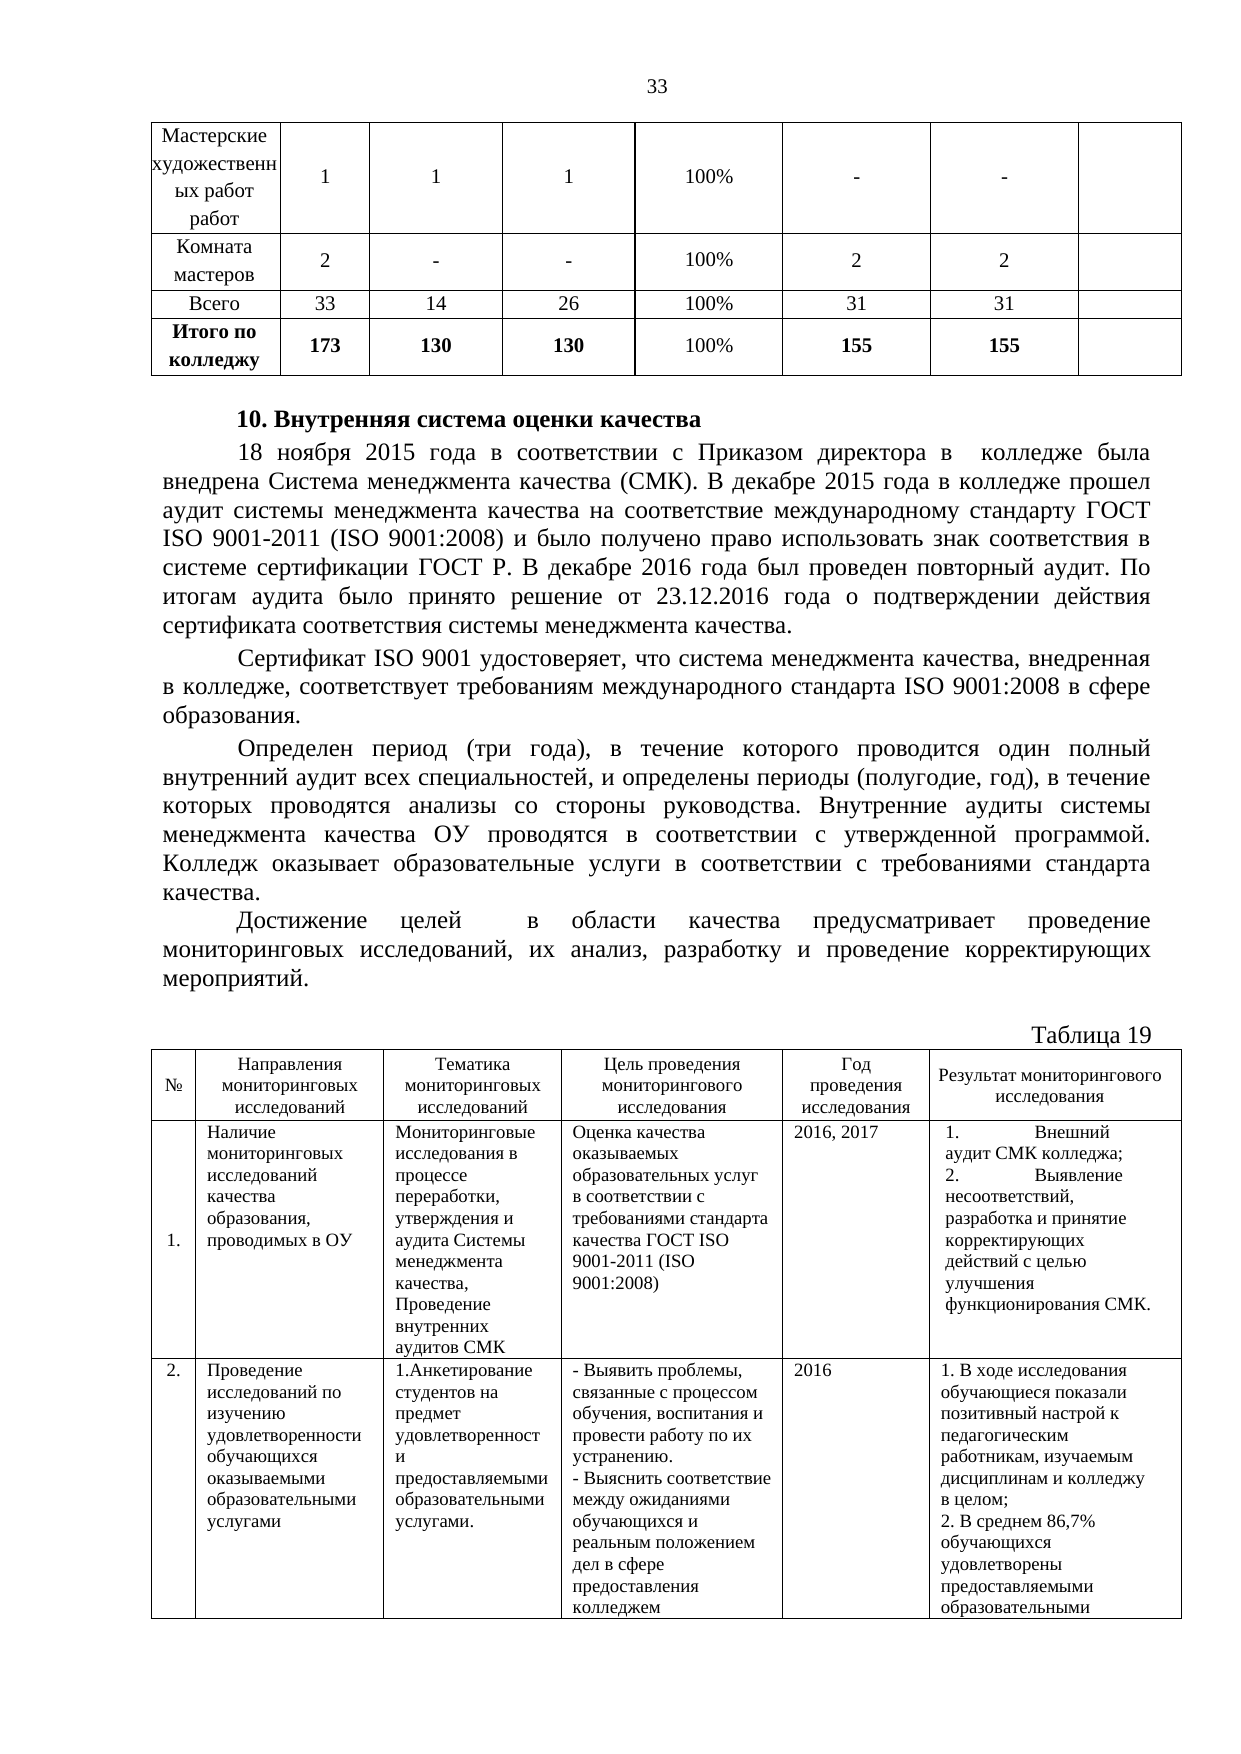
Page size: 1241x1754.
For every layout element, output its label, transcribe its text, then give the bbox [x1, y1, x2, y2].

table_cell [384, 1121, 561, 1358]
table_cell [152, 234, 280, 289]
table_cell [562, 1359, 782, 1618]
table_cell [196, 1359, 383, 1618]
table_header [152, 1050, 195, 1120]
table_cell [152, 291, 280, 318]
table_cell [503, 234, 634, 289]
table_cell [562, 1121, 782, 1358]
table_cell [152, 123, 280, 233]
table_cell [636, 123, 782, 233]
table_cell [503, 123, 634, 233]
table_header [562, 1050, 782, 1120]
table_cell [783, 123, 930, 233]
text Сертификат ISO 9001 удостоверяет, что система менеджмента качества, внедренная в колледже, соответствует требованиям международного стандарта ISO 9001:2008 в сфере образования. [162, 643, 1152, 729]
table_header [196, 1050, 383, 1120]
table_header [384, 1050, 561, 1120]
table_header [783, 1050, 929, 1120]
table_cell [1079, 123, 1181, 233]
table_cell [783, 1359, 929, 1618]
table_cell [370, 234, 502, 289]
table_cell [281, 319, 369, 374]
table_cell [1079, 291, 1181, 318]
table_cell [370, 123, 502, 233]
text 18 ноября 2015 года в соответствии с Приказом директора в колледже была внедрена Система менеджмента качества (СМК). В декабре 2015 года в колледже прошел аудит системы менеджмента качества на соответствие международному стандарту ГОСТ ISO 9001-2011 (ISO 9001:2008) и было получено право использовать знак соответствия в системе сертификации ГОСТ Р. В декабре 2016 года был проведен повторный аудит. По итогам аудита было принято решение от 23.12.2016 года о подтверждении действия сертификата соответствия системы менеджмента качества. [162, 437, 1152, 638]
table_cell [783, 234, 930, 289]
text Таблица 19 [162, 1021, 1152, 1049]
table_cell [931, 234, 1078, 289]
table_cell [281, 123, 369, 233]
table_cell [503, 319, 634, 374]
text Определен период (три года), в течение которого проводится один полный внутренний аудит всех специальностей, и определены периоды (полугодие, год), в течение которых проводятся анализы со стороны руководства. Внутренние аудиты системы менеджмента качества ОУ проводятся в соответствии с утвержденной программой. Колледж оказывает образовательные услуги в соответствии с требованиями стандарта качества. [162, 733, 1152, 906]
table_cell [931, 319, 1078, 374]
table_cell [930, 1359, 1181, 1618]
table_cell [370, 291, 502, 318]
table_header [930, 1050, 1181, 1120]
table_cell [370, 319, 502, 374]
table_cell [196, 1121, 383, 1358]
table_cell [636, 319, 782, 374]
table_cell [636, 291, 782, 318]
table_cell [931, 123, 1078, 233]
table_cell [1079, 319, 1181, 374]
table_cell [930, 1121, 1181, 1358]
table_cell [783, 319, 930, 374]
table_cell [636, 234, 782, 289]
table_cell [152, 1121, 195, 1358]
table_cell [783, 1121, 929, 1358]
text Достижение целей в области качества предусматривает проведение мониторинговых исследований, их анализ, разработку и проведение корректирующих мероприятий. [162, 906, 1152, 992]
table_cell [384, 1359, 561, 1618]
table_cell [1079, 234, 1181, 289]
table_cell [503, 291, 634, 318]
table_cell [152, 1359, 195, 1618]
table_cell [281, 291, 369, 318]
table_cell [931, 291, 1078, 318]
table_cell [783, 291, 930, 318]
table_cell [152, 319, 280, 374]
text 10. Внутренняя система оценки качества [162, 404, 1152, 433]
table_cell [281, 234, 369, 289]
